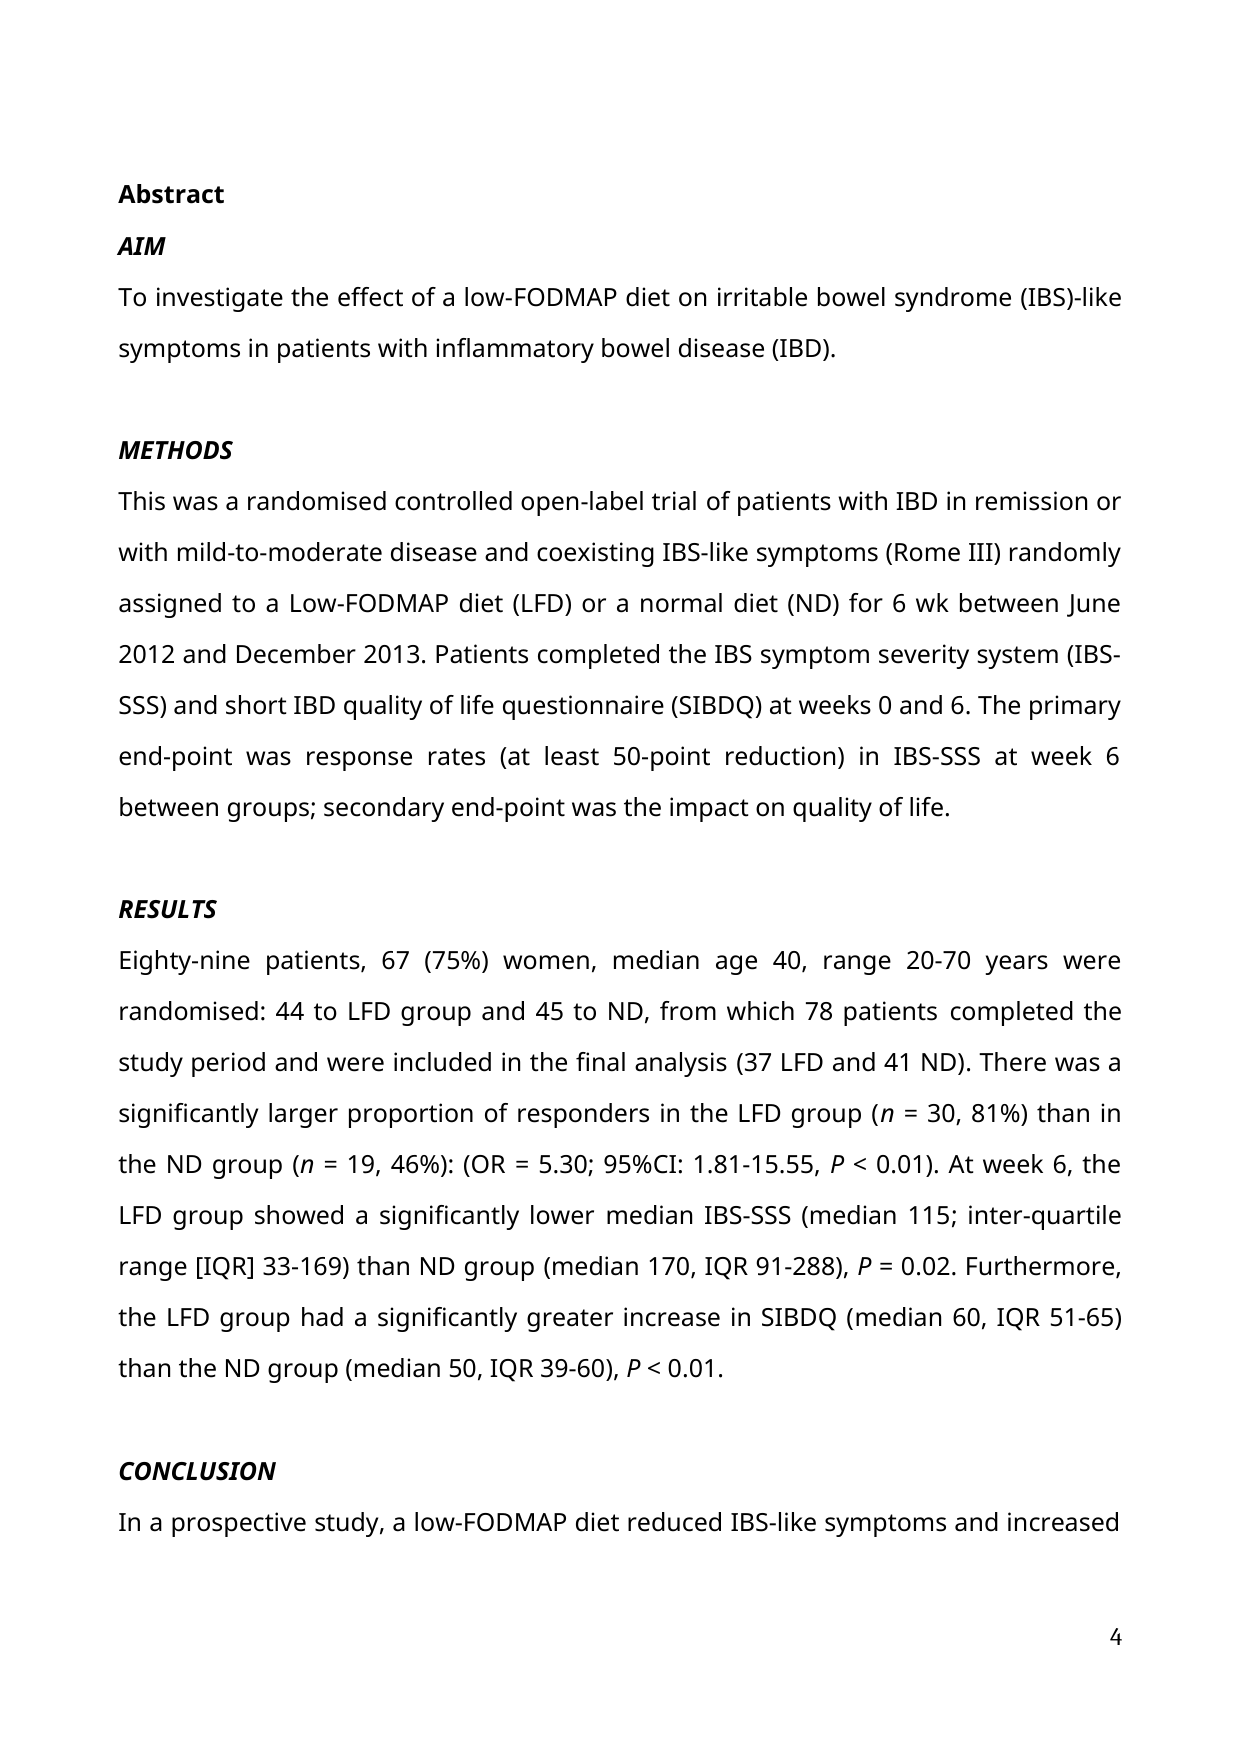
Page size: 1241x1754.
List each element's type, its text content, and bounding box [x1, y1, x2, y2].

text RESULTS [118, 892, 1122, 926]
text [118, 1504, 1122, 1538]
text This was a randomised controlled open-label trial of patients with IBD in remission or with mild-to-moderate disease and coexisting IBS-like symptoms (Rome III) randomly assigned to a Low-FODMAP diet (LFD) or a normal diet (ND) for 6 wk between June 2012 and December 2013. Patients completed the IBS symptom severity system (IBS-SSS) and short IBD quality of life questionnaire (SIBDQ) at weeks 0 and 6. The primary end-point was response rates (at least 50-point reduction) in IBS-SSS at week 6 between groups; secondary end-point was the impact on quality of life. [118, 483, 1122, 824]
text To investigate the effect of a low-FODMAP diet on irritable bowel syndrome (IBS)-like symptoms in patients with inflammatory bowel disease (IBD). [118, 279, 1122, 364]
text AIM [118, 228, 1122, 262]
text METHODS [118, 432, 1122, 466]
text Eighty-nine patients, 67 (75%) women, median age 40, range 20-70 years were randomised: 44 to LFD group and 45 to ND, from which 78 patients completed the study period and were included in the final analysis (37 LFD and 41 ND). There was a significantly larger proportion of responders in the LFD group (n = 30, 81%) than in the ND group (n = 19, 46%): (OR = 5.30; 95%CI: 1.81-15.55, P < 0.01). At week 6, the LFD group showed a significantly lower median IBS-SSS (median 115; inter-quartile range [IQR] 33-169) than ND group (median 170, IQR 91-288), p = 0.02. Furthermore, the LFD group had a significantly greater increase in SIBDQ (median 60, IQR 51-65) than the ND group (median 50, IQR 39-60), p < 0.01. [118, 943, 1122, 1385]
subtitle Abstract [118, 177, 1122, 211]
text CONCLUSION [118, 1453, 1122, 1487]
